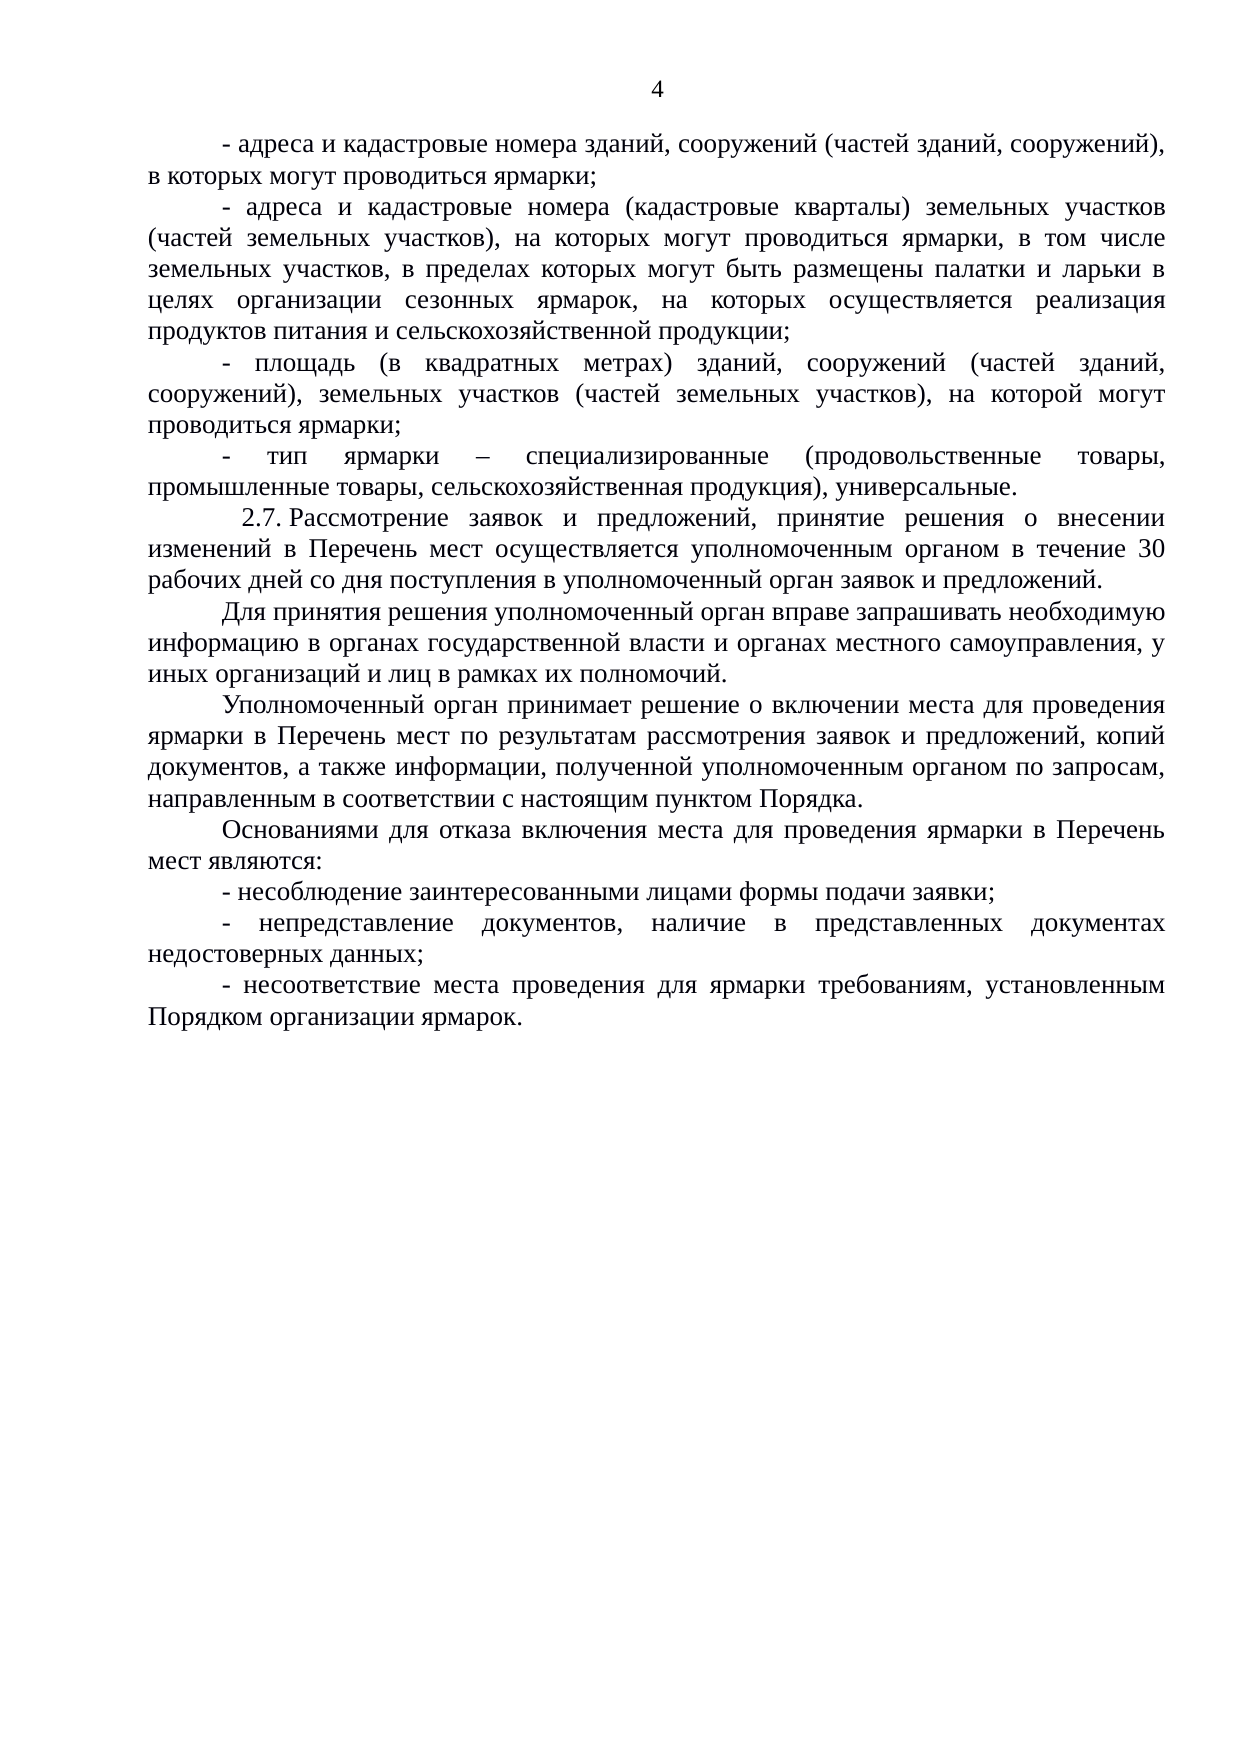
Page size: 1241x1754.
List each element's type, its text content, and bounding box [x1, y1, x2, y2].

text - адреса и кадастровые номера зданий, сооружений (частей зданий, сооружений), в которых могут проводиться ярмарки; [148, 128, 1167, 190]
text - адреса и кадастровые номера (кадастровые кварталы) земельных участков (частей земельных участков), на которых могут проводиться ярмарки, в том числе земельных участков, в пределах которых могут быть размещены палатки и ларьки в целях организации сезонных ярмарок, на которых осуществляется реализация продуктов питания и сельскохозяйственной продукции; [148, 190, 1167, 346]
text Для принятия решения уполномоченный орган вправе запрашивать необходимую информацию в органах государственной власти и органах местного самоуправления, у иных организаций и лиц в рамках их полномочий. [148, 595, 1167, 688]
text - непредставление документов, наличие в представленных документах недостоверных данных; [148, 906, 1167, 968]
text Основаниями для отказа включения места для проведения ярмарки в Перечень мест являются: [148, 813, 1167, 875]
text - тип ярмарки – специализированные (продовольственные товары, промышленные товары, сельскохозяйственная продукция), универсальные. [148, 439, 1167, 501]
text - несоблюдение заинтересованными лицами формы подачи заявки; [148, 875, 1167, 906]
text Уполномоченный орган принимает решение о включении места для проведения ярмарки в Перечень мест по результатам рассмотрения заявок и предложений, копий документов, а также информации, полученной уполномоченным органом по запросам, направленным в соответствии с настоящим пунктом Порядка. [148, 688, 1167, 813]
text - несоответствие места проведения для ярмарки требованиям, установленным Порядком организации ярмарок. [148, 968, 1167, 1031]
text - площадь (в квадратных метрах) зданий, сооружений (частей зданий, сооружений), земельных участков (частей земельных участков), на которой могут проводиться ярмарки; [148, 346, 1167, 439]
text 2.7. Рассмотрение заявок и предложений, принятие решения о внесении изменений в Перечень мест осуществляется уполномоченным органом в течение 30 рабочих дней со дня поступления в уполномоченный орган заявок и предложений. [148, 501, 1167, 595]
